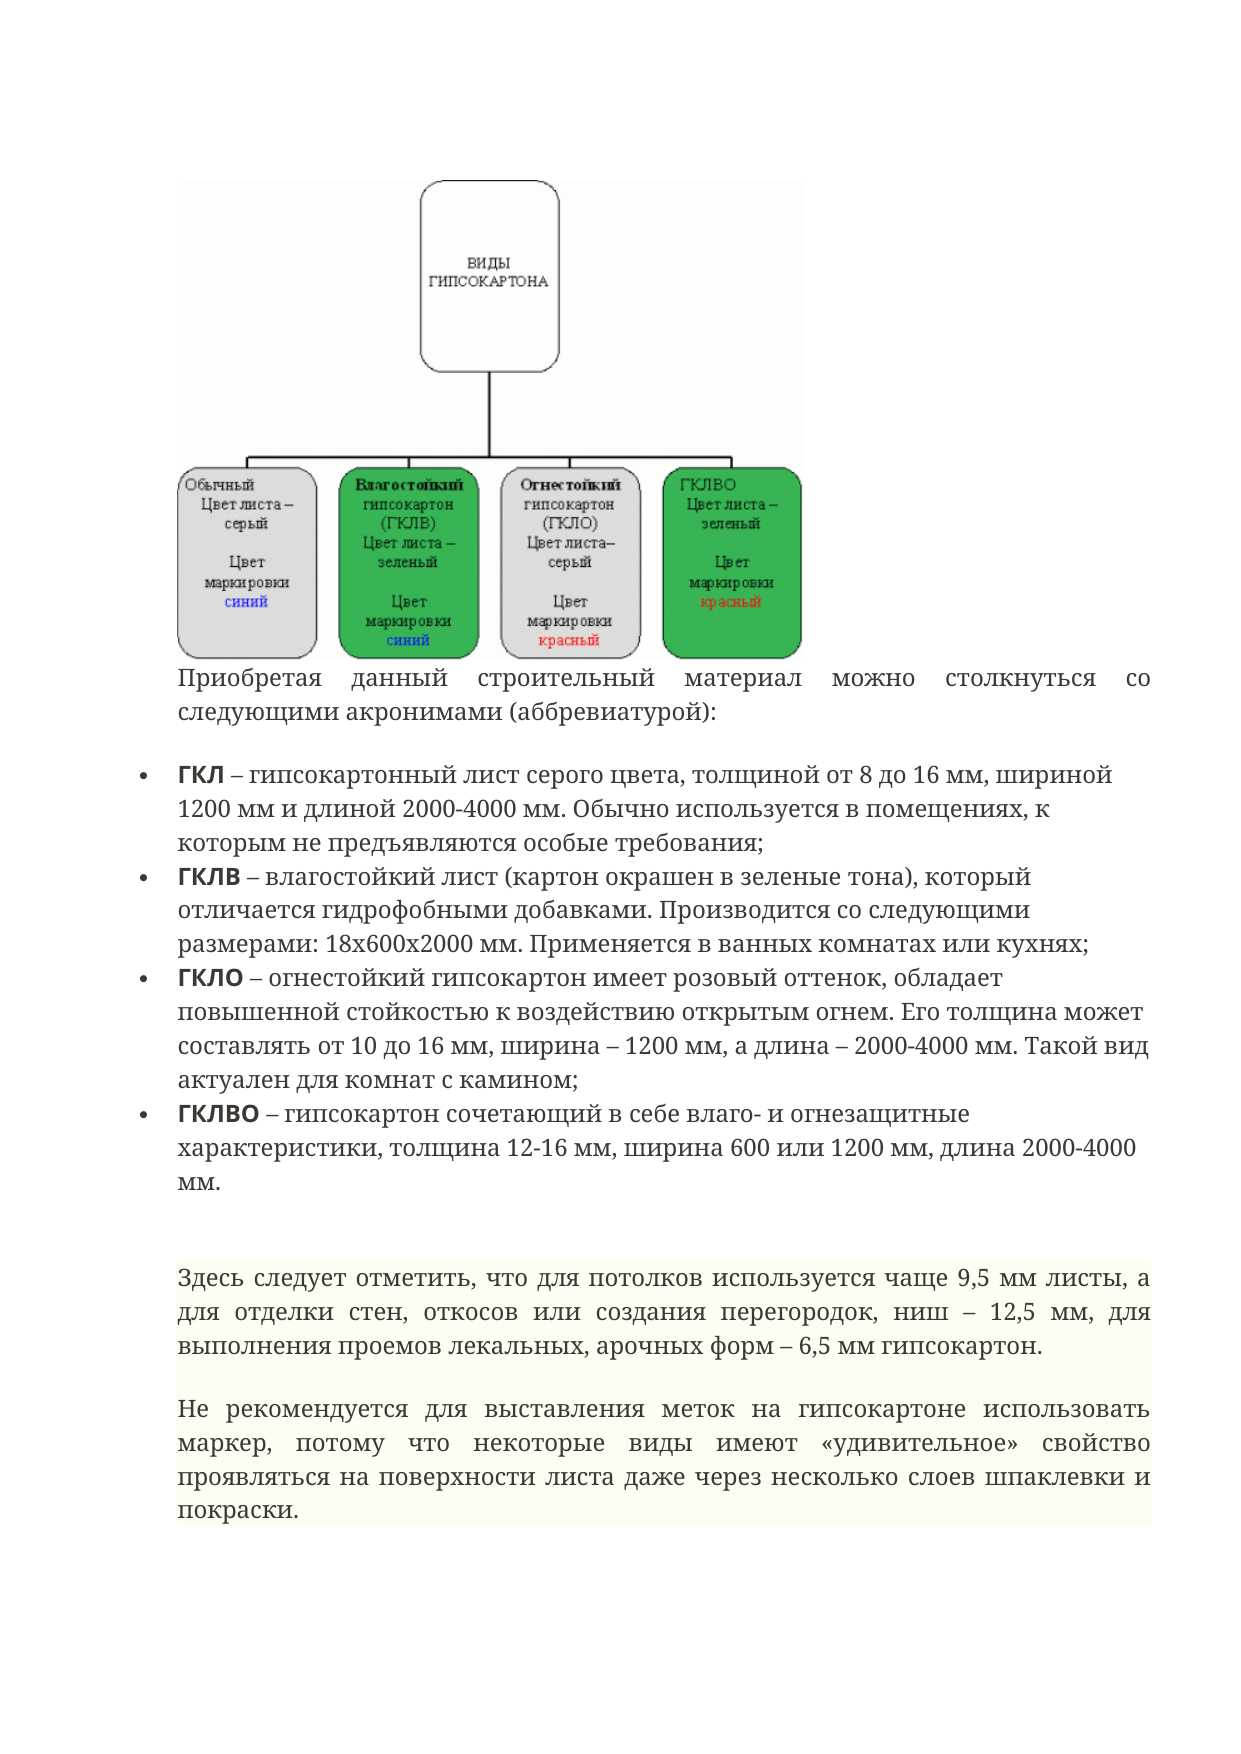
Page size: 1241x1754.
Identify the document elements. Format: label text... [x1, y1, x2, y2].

picture [177, 180, 803, 660]
list ГКЛВ – влагостойкий лист (картон окрашен в зеленые тона), который отличается гидрофобными добавками. Производится со следующими размерами: 18х600х2000 мм. Применяется в ванных комнатах или кухнях; [140, 858, 1152, 960]
list ГКЛО – огнестойкий гипсокартон имеет розовый оттенок, обладает повышенной стойкостью к воздействию открытым огнем. Его толщина может составлять от 10 до 16 мм, ширина – 1200 мм, а длина – 2000-4000 мм. Такой вид актуален для комнат с камином; [140, 960, 1152, 1096]
list ГКЛ – гипсокартонный лист серого цвета, толщиной от 8 до 16 мм, шириной 1200 мм и длиной 2000-4000 мм. Обычно используется в помещениях, к которым не предъявляются особые требования; [140, 756, 1152, 858]
list ГКЛВО – гипсокартон сочетающий в себе влаго- и огнезащитные характеристики, толщина 12-16 мм, ширина 600 или 1200 мм, длина 2000-4000 мм. [140, 1096, 1152, 1197]
text Не рекомендуется для выставления меток на гипсокартоне использовать маркер, потому что некоторые виды имеют «удивительное» свойство проявляться на поверхности листа даже через несколько слоев шпаклевки и покраски. [177, 1390, 1152, 1526]
text Здесь следует отметить, что для потолков используется чаще 9,5 мм листы, а для отделки стен, откосов или создания перегородок, ниш – 12,5 мм, для выполнения проемов лекальных, арочных форм – 6,5 мм гипсокартон. [177, 1260, 1152, 1362]
text Приобретая данный строительный материал можно столкнуться со следующими акронимами (аббревиатурой): [177, 660, 1152, 728]
